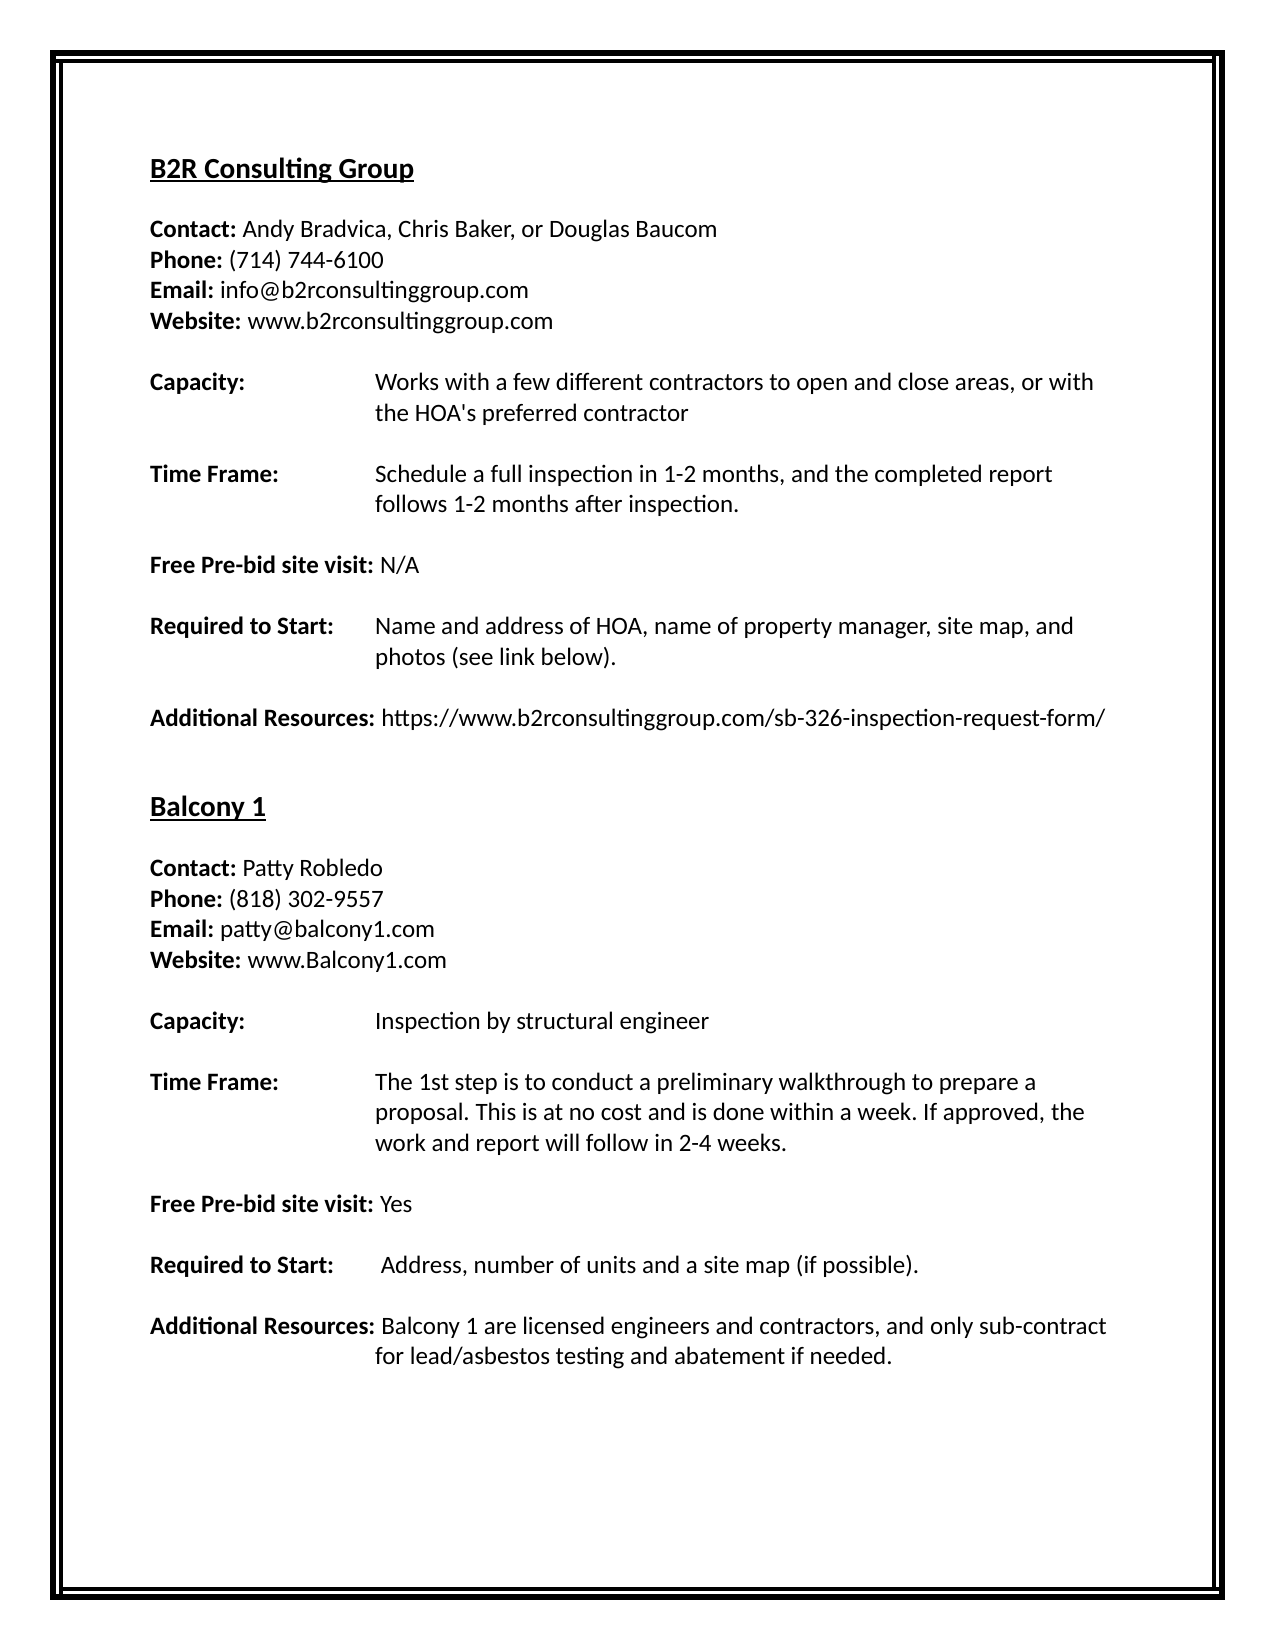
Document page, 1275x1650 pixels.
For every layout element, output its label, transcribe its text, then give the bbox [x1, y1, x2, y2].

text Website: www.b2rconsultinggroup.com [150, 305, 1125, 336]
text Capacity: Inspection by structural engineer [150, 1005, 1125, 1035]
text Balcony 1 [150, 788, 1125, 824]
text Time Frame: Schedule a full inspection in 1-2 months, and the completed report follows 1-2 months after inspection. [150, 458, 1125, 519]
text Additional Resources: https://www.b2rconsultinggroup.com/sb-326-inspection-request-form/ [150, 702, 1125, 732]
text Free Pre-bid site visit: N/A [150, 549, 1125, 580]
text Required to Start: Name and address of HOA, name of property manager, site map, and photos (see link below). [150, 610, 1125, 671]
text Time Frame: The 1st step is to conduct a preliminary walkthrough to prepare a proposal. This is at no cost and is done within a week. If approved, the work and report will follow in 2-4 weeks. [150, 1066, 1125, 1157]
text Capacity: Works with a few different contractors to open and close areas, or with the HOA's preferred contractor [150, 366, 1125, 427]
text Contact: Patty Robledo [150, 852, 1125, 883]
text Contact: Andy Bradvica, Chris Baker, or Douglas Baucom [150, 214, 1125, 244]
text Email: patty@balcony1.com [150, 913, 1125, 944]
text Website: www.Balcony1.com [150, 944, 1125, 974]
text B2R Consulting Group [150, 150, 1125, 186]
text Additional Resources: Balcony 1 are licensed engineers and contractors, and only sub-contract for lead/asbestos testing and abatement if needed. [150, 1310, 1125, 1371]
text Required to Start: Address, number of units and a site map (if possible). [150, 1249, 1125, 1279]
text Phone: (714) 744-6100 [150, 244, 1125, 275]
text Phone: (818) 302-9557 [150, 883, 1125, 913]
text Free Pre-bid site visit: Yes [150, 1188, 1125, 1218]
text Email: info@b2rconsultinggroup.com [150, 275, 1125, 305]
